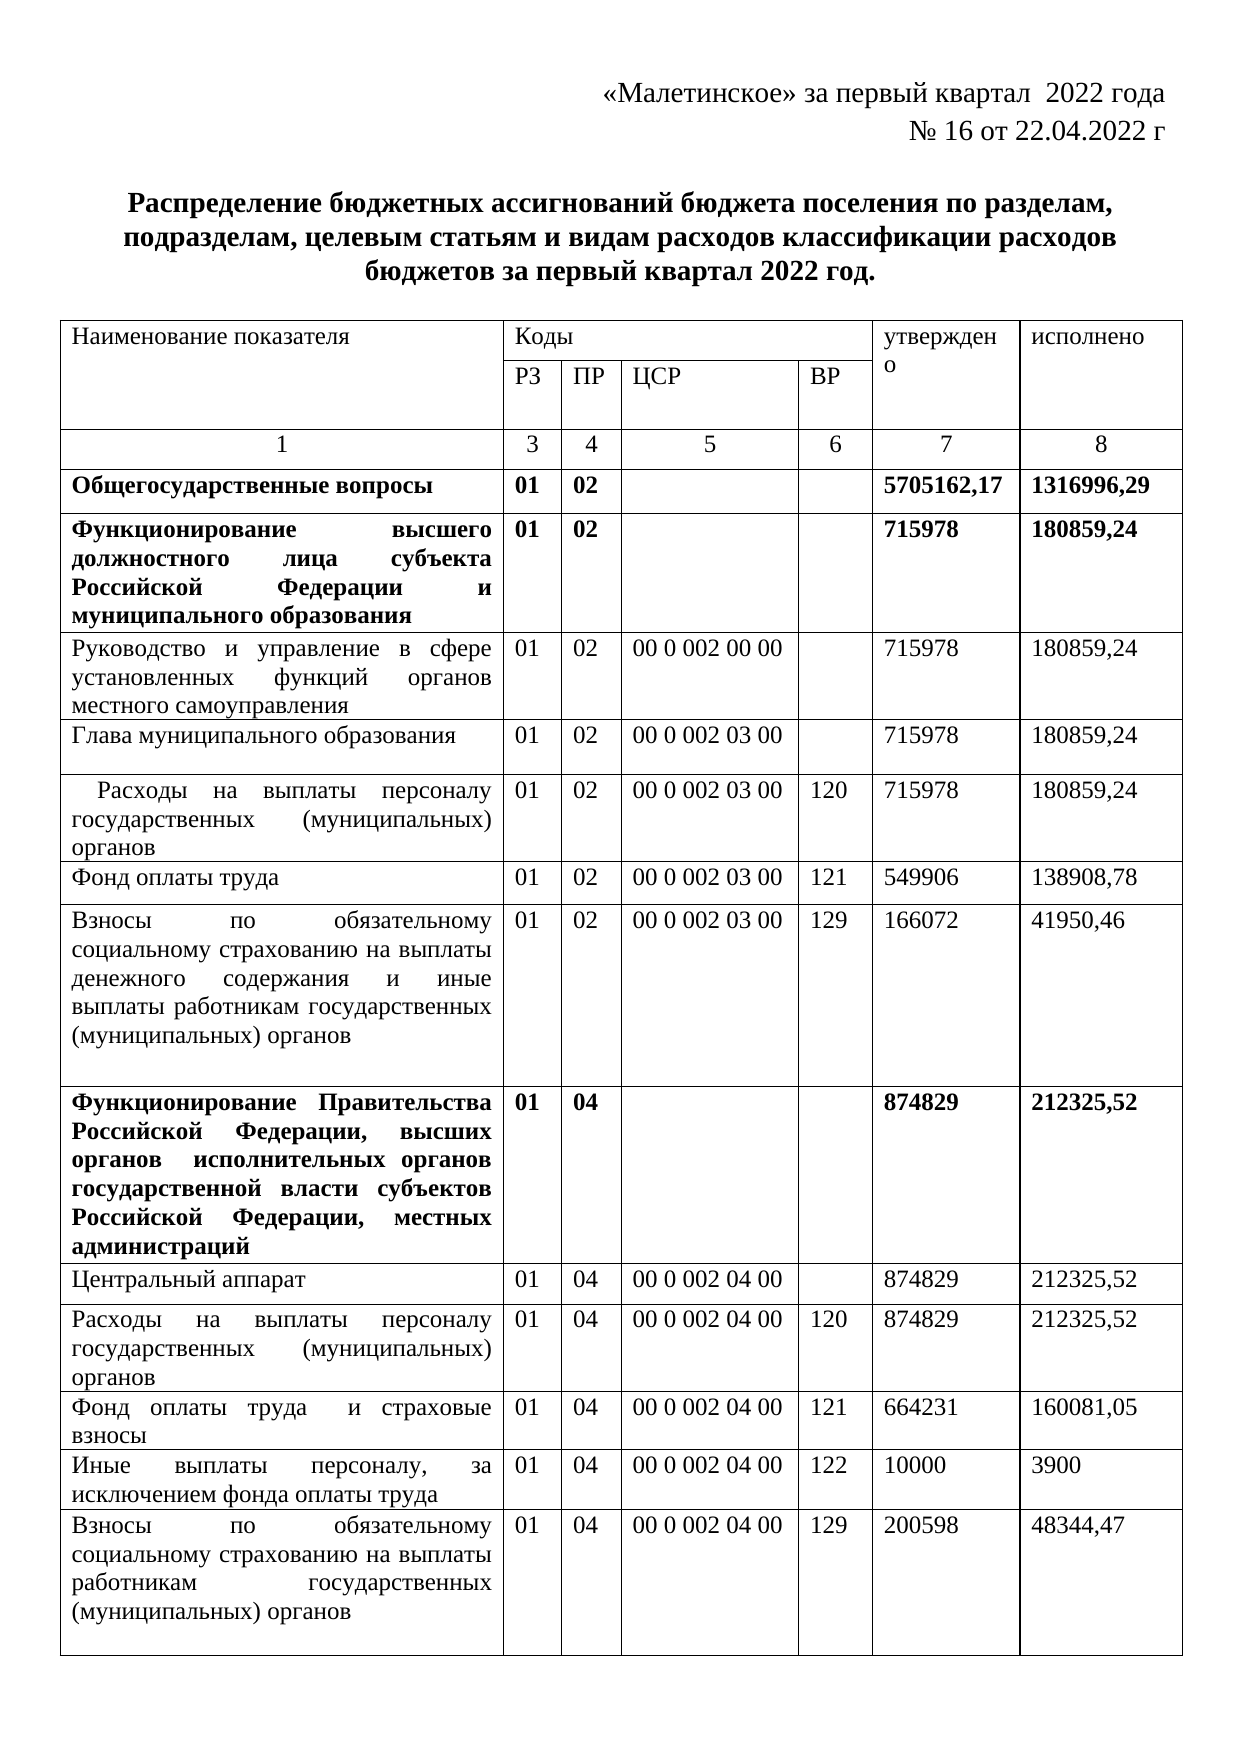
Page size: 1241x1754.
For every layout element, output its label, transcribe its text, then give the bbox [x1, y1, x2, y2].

table_cell 129 [799, 905, 872, 1086]
table_cell 02 [562, 775, 621, 861]
table_cell 7 [873, 430, 1019, 469]
table_cell 00 0 002 04 00 [622, 1305, 798, 1391]
table_cell 01 [504, 905, 561, 1086]
table_cell 121 [799, 862, 872, 904]
table_cell [799, 1264, 872, 1303]
table_header Коды [504, 321, 872, 360]
table_cell 04 [562, 1305, 621, 1391]
table_cell Руководство и управление в сфере установленных функций органов местного самоуправления [61, 633, 503, 719]
table_cell 549906 [873, 862, 1019, 904]
table_cell 6 [799, 430, 872, 469]
table_cell 00 0 002 04 00 [622, 1510, 798, 1655]
table_cell Расходы на выплаты персоналу государственных (муниципальных) органов [61, 1305, 503, 1391]
table_cell 02 [562, 720, 621, 774]
table_cell 01 [504, 862, 561, 904]
table_header утверждено [873, 321, 1019, 428]
table_cell 01 [504, 470, 561, 513]
table_cell 5705162,17 [873, 470, 1019, 513]
table_cell 02 [562, 862, 621, 904]
table_cell 715978 [873, 633, 1019, 719]
table_cell 01 [504, 1305, 561, 1391]
table_cell Взносы по обязательному социальному страхованию на выплаты работникам государственных (муниципальных) органов [61, 1510, 503, 1655]
table_cell 121 [799, 1392, 872, 1449]
table_cell 04 [562, 1087, 621, 1263]
table_cell [622, 1087, 798, 1263]
table_cell 01 [504, 633, 561, 719]
table_cell ВР [799, 361, 872, 428]
table_cell [799, 633, 872, 719]
table_cell 120 [799, 775, 872, 861]
table_cell [622, 470, 798, 513]
table_cell Фонд оплаты труда и страховые взносы [61, 1392, 503, 1449]
table_cell 129 [799, 1510, 872, 1655]
table_cell 02 [562, 514, 621, 632]
table_cell 00 0 002 00 00 [622, 633, 798, 719]
table_cell 200598 [873, 1510, 1019, 1655]
table_cell 01 [504, 1510, 561, 1655]
table_cell 04 [562, 1510, 621, 1655]
table_cell 01 [504, 1087, 561, 1263]
table_cell Функционирование высшего должностного лица субъекта Российской Федерации и муниципального образования [61, 514, 503, 632]
table_cell Расходы на выплаты персоналу государственных (муниципальных) органов [61, 775, 503, 861]
table_cell 02 [562, 905, 621, 1086]
table_cell [799, 720, 872, 774]
table_cell ЦСР [622, 361, 798, 428]
table_cell Центральный аппарат [61, 1264, 503, 1303]
table_cell 715978 [873, 514, 1019, 632]
table_cell 212325,52 [1021, 1305, 1182, 1391]
table_cell [622, 514, 798, 632]
table_cell 01 [504, 1392, 561, 1449]
table_cell [799, 514, 872, 632]
table_cell РЗ [504, 361, 561, 428]
table_cell 3 [504, 430, 561, 469]
table_cell 01 [504, 720, 561, 774]
table_cell 180859,24 [1021, 514, 1182, 632]
table_cell 00 0 002 03 00 [622, 775, 798, 861]
text Распределение бюджетных ассигнований бюджета поселения по разделам, подразделам, целевым статьям и видам расходов классификации расходов бюджетов за первый квартал 2022 год. [75, 186, 1165, 286]
table_cell 10000 [873, 1450, 1019, 1509]
table_cell 180859,24 [1021, 720, 1182, 774]
table_cell 138908,78 [1021, 862, 1182, 904]
table_cell 715978 [873, 720, 1019, 774]
table_cell Глава муниципального образования [61, 720, 503, 774]
table_header Наименование показателя [61, 321, 503, 428]
table_cell Общегосударственные вопросы [61, 470, 503, 513]
table_cell 1 [61, 430, 503, 469]
table_cell Фонд оплаты труда [61, 862, 503, 904]
table_cell 00 0 002 04 00 [622, 1450, 798, 1509]
table_cell 120 [799, 1305, 872, 1391]
table_cell 00 0 002 03 00 [622, 720, 798, 774]
table_cell 01 [504, 775, 561, 861]
table_cell 01 [504, 514, 561, 632]
table_cell 212325,52 [1021, 1264, 1182, 1303]
table_cell 160081,05 [1021, 1392, 1182, 1449]
table_cell 48344,47 [1021, 1510, 1182, 1655]
table_cell 00 0 002 03 00 [622, 862, 798, 904]
table_cell Функционирование Правительства Российской Федерации, высших органов исполнительных органов государственной власти субъектов Российской Федерации, местных администраций [61, 1087, 503, 1263]
table_cell 04 [562, 1392, 621, 1449]
table_cell 212325,52 [1021, 1087, 1182, 1263]
table_cell 04 [562, 1450, 621, 1509]
table_cell 664231 [873, 1392, 1019, 1449]
table_cell 180859,24 [1021, 633, 1182, 719]
table_cell Иные выплаты персоналу, за исключением фонда оплаты труда [61, 1450, 503, 1509]
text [591, 75, 1165, 147]
table_cell 01 [504, 1264, 561, 1303]
table_cell ПР [562, 361, 621, 428]
table_cell Взносы по обязательному социальному страхованию на выплаты денежного содержания и иные выплаты работникам государственных (муниципальных) органов [61, 905, 503, 1086]
table_cell 874829 [873, 1264, 1019, 1303]
table_cell 874829 [873, 1305, 1019, 1391]
table_cell 01 [504, 1450, 561, 1509]
table_cell 8 [1021, 430, 1182, 469]
table_header исполнено [1021, 321, 1182, 428]
table_cell 874829 [873, 1087, 1019, 1263]
table_cell [799, 470, 872, 513]
table_cell 4 [562, 430, 621, 469]
table_cell 166072 [873, 905, 1019, 1086]
table_cell 02 [562, 470, 621, 513]
table_cell 00 0 002 03 00 [622, 905, 798, 1086]
table_cell [799, 1087, 872, 1263]
table_cell 41950,46 [1021, 905, 1182, 1086]
table_cell 00 0 002 04 00 [622, 1392, 798, 1449]
table_cell 3900 [1021, 1450, 1182, 1509]
table_cell 04 [562, 1264, 621, 1303]
table_cell 1316996,29 [1021, 470, 1182, 513]
table_cell 180859,24 [1021, 775, 1182, 861]
table_cell 5 [622, 430, 798, 469]
table_cell 02 [562, 633, 621, 719]
table_cell 00 0 002 04 00 [622, 1264, 798, 1303]
table_cell 715978 [873, 775, 1019, 861]
table_cell 122 [799, 1450, 872, 1509]
